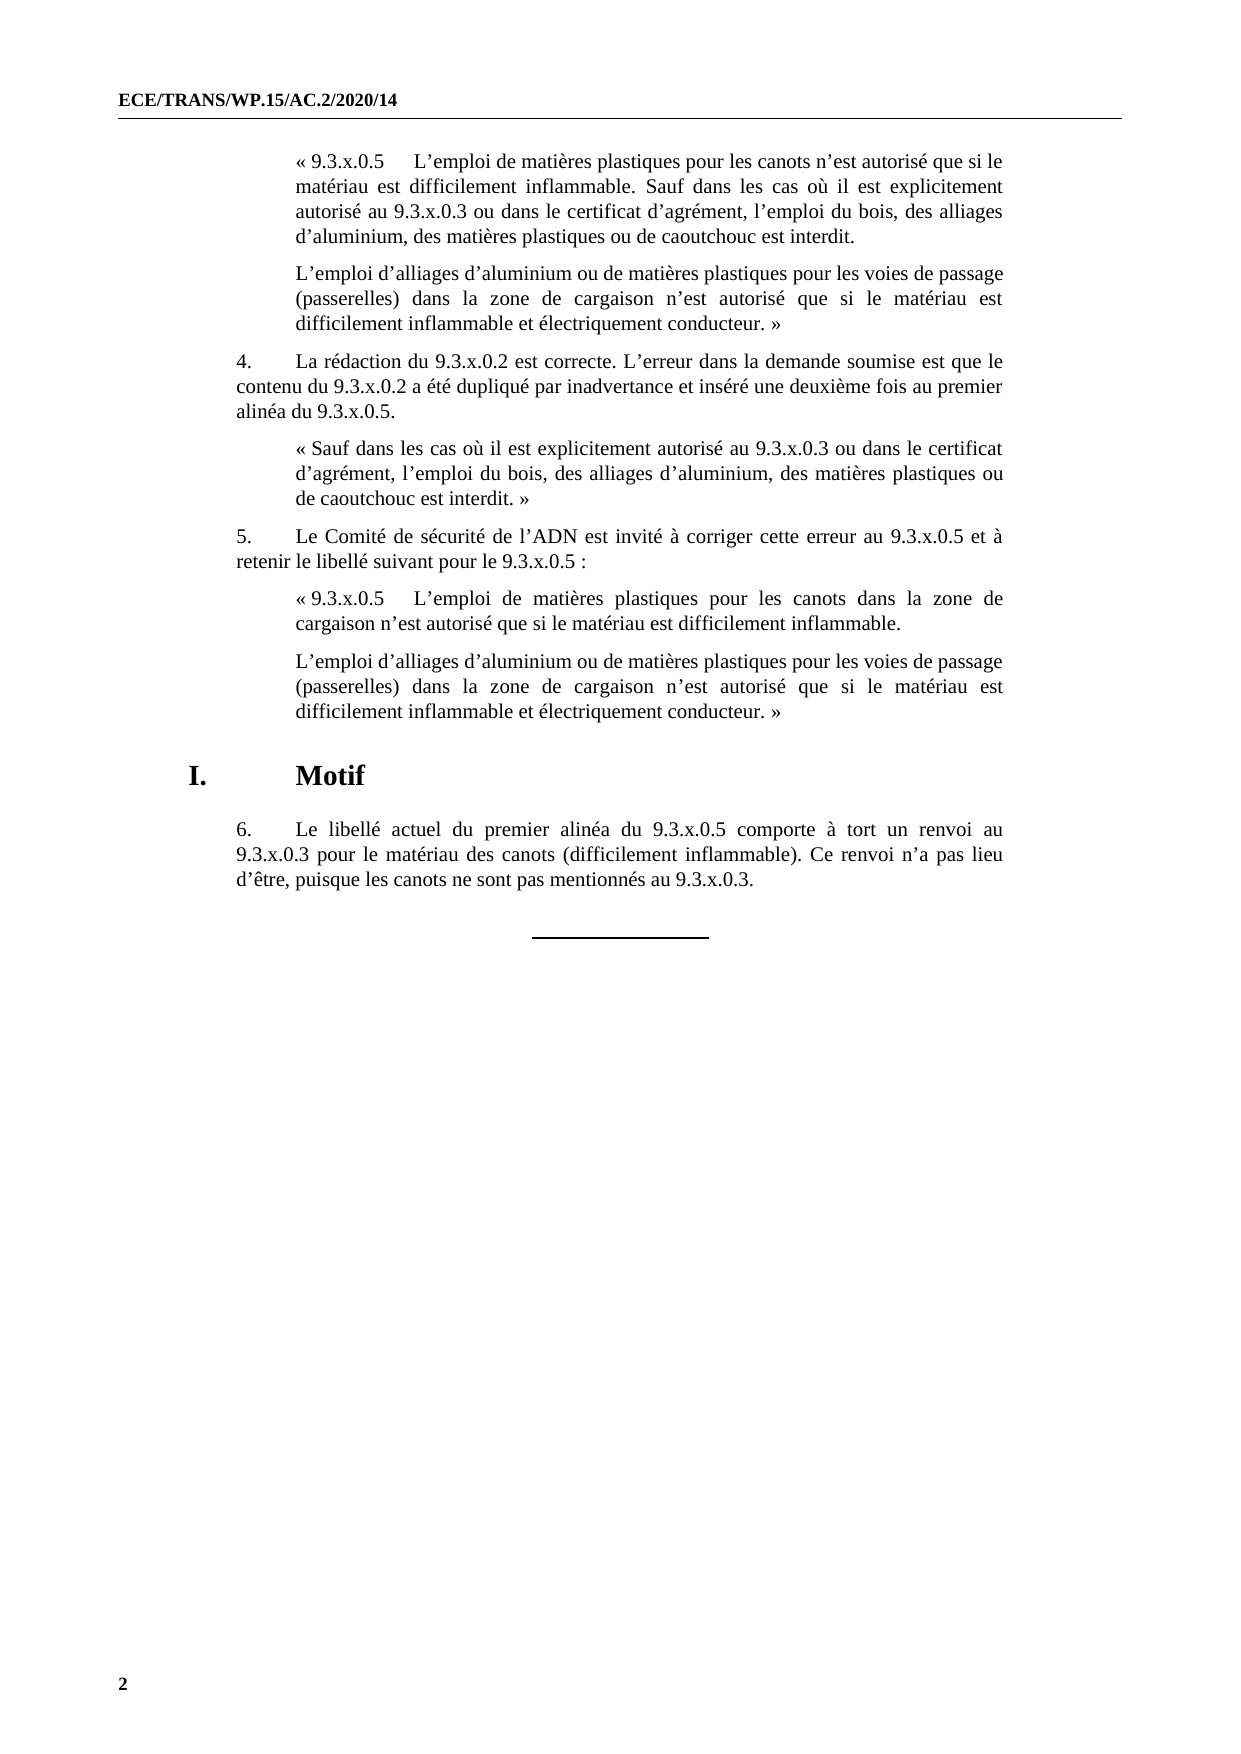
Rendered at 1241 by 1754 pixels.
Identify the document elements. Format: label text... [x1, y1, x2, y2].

text 4. La rédaction du 9.3.x.0.2 est correcte. L’erreur dans la demande soumise est que le contenu du 9.3.x.0.2 a été dupliqué par inadvertance et inséré une deuxième fois au premier alinéa du 9.3.x.0.5. [236, 348, 1004, 423]
text L’emploi d’alliages d’aluminium ou de matières plastiques pour les voies de passage (passerelles) dans la zone de cargaison n’est autorisé que si le matériau est difficilement inflammable et électriquement conducteur. » [295, 648, 1004, 723]
text « Sauf dans les cas où il est explicitement autorisé au 9.3.x.0.3 ou dans le certificat d’agrément, l’emploi du bois, des alliages d’aluminium, des matières plastiques ou de caoutchouc est interdit. » [295, 435, 1004, 510]
text « 9.3.x.0.5 L’emploi de matières plastiques pour les canots dans la zone de cargaison n’est autorisé que si le matériau est difficilement inflammable. [295, 585, 1004, 635]
text 5. Le Comité de sécurité de l’ADN est invité à corriger cette erreur au 9.3.x.0.5 et à retenir le libellé suivant pour le 9.3.x.0.5 : [236, 523, 1004, 573]
text « 9.3.x.0.5 L’emploi de matières plastiques pour les canots n’est autorisé que si le matériau est difficilement inflammable. Sauf dans les cas où il est explicitement autorisé au 9.3.x.0.3 ou dans le certificat d’agrément, l’emploi du bois, des alliages d’aluminium, des matières plastiques ou de caoutchouc est interdit. [295, 148, 1004, 248]
text 6. Le libellé actuel du premier alinéa du 9.3.x.0.5 comporte à tort un renvoi au 9.3.x.0.3 pour le matériau des canots (difficilement inflammable). Ce renvoi n’a pas lieu d’être, puisque les canots ne sont pas mentionnés au 9.3.x.0.3. [236, 816, 1004, 891]
text I. Motif [118, 760, 1004, 791]
text L’emploi d’alliages d’aluminium ou de matières plastiques pour les voies de passage (passerelles) dans la zone de cargaison n’est autorisé que si le matériau est difficilement inflammable et électriquement conducteur. » [295, 260, 1004, 335]
